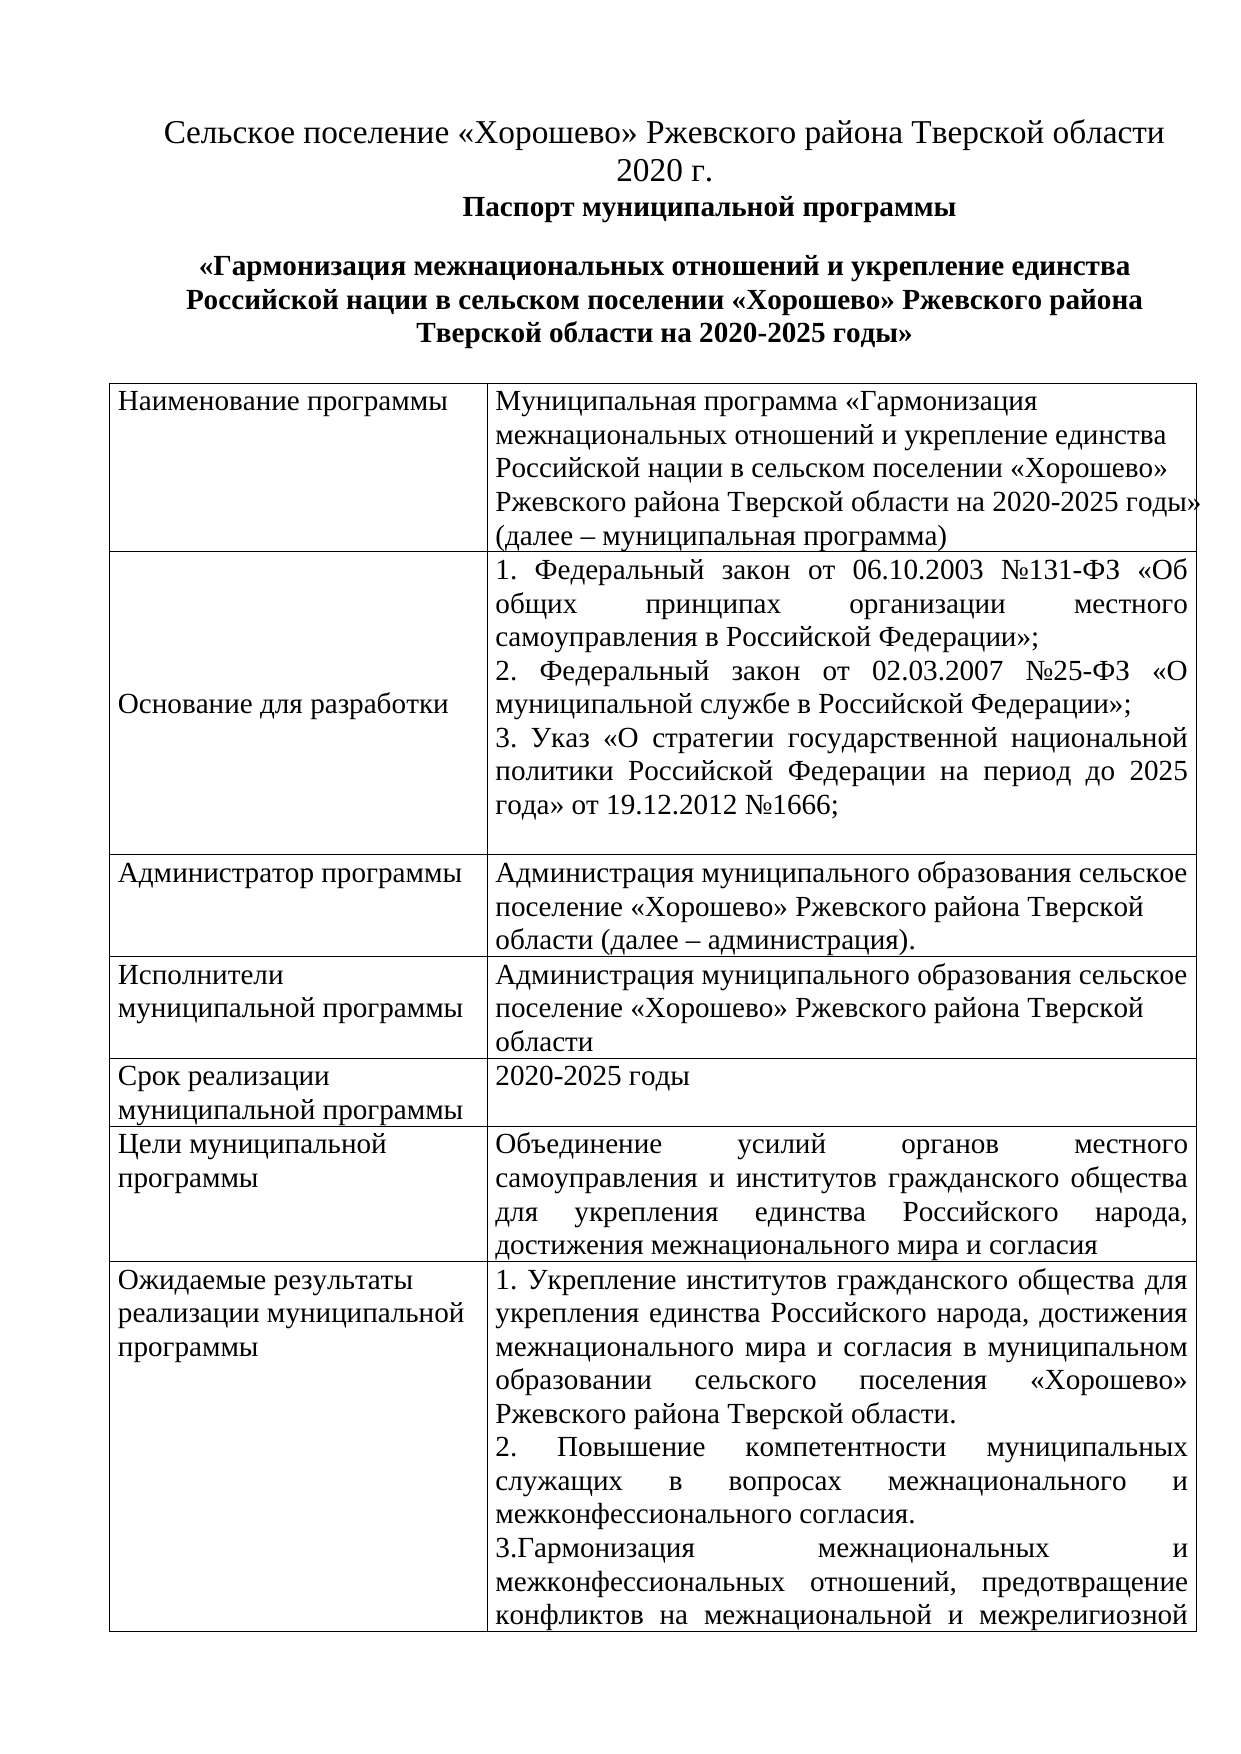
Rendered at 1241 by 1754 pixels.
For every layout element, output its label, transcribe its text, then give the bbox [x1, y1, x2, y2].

table_cell Администрация муниципального образования сельское поселение «Хорошево» Ржевского района Тверской области (далее – администрация). [488, 855, 1196, 956]
table_cell Основание для разработки [110, 552, 487, 854]
table_cell Объединение усилий органов местного самоуправления и институтов гражданского общества для укрепления единства Российского народа, достижения межнационального мира и согласия [488, 1127, 1196, 1261]
table_cell 2020-2025 годы [488, 1059, 1196, 1126]
table_cell Администратор программы [110, 855, 487, 956]
text «Гармонизация межнациональных отношений и укрепление единства Российской нации в сельском поселении «Хорошево» Ржевского района Тверской области на 2020-2025 годы» [148, 248, 1181, 349]
table_cell Срок реализации муниципальной программы [110, 1059, 487, 1126]
table_cell 1. Федеральный закон от 06.10.2003 №131-ФЗ «Об общих принципах организации местного самоуправления в Российской Федерации»; 2. Федеральный закон от 02.03.2007 №25-ФЗ «О муниципальной службе в Российской Федерации»; 3. Указ «О стратегии государственной национальной политики Российской Федерации на период до 2025 года» от 19.12.2012 №1666; [488, 552, 1196, 854]
table_header Наименование программы [110, 384, 487, 551]
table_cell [110, 1262, 487, 1631]
text Сельское поселение «Хорошево» Ржевского района Тверской области [148, 112, 1181, 151]
text 2020 г. [148, 151, 1181, 189]
table_cell Цели муниципальной программы [110, 1127, 487, 1261]
table_cell Исполнители муниципальной программы [110, 957, 487, 1057]
table_cell Администрация муниципального образования сельское поселение «Хорошево» Ржевского района Тверской области [488, 957, 1196, 1057]
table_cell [488, 1262, 1196, 1631]
list Паспорт муниципальной программы [223, 189, 1196, 222]
table_header Муниципальная программа «Гармонизация межнациональных отношений и укрепление единства Российской нации в сельском поселении «Хорошево» Ржевского района Тверской области на 2020-2025 годы» (далее – муниципальная программа) [488, 384, 1196, 551]
